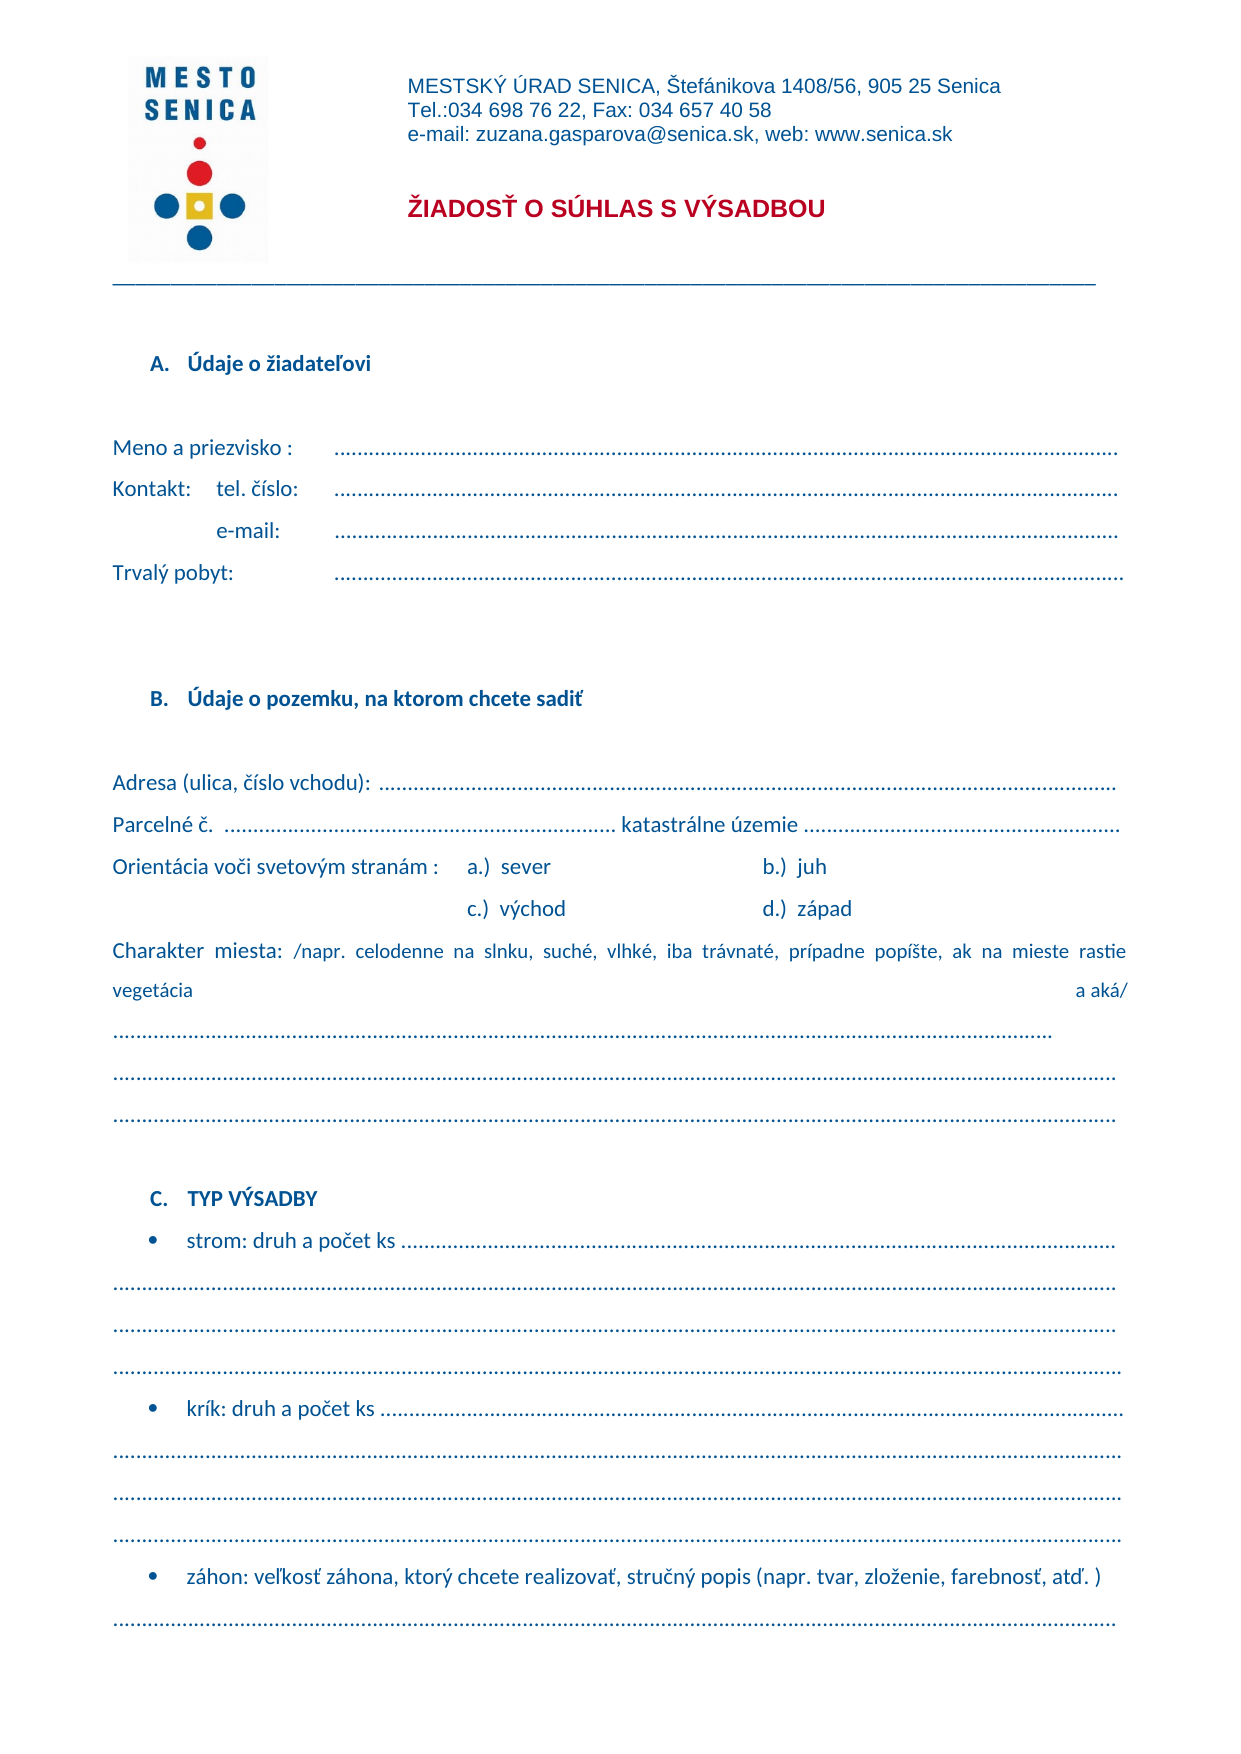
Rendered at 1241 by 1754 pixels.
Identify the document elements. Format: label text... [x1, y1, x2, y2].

text MESTSKÝ ÚRAD SENICA, Štefánikova 1408/56, 905 25 Senica [334, 74, 1128, 98]
text ŽIADOSŤ O SÚHLAS S VÝSADBOU [334, 194, 1128, 222]
list Údaje o žiadateľovi [150, 349, 1128, 377]
text ............................................................................................................................................................................... [112, 1436, 1128, 1464]
text ............................................................................................................................................................................... [112, 1520, 1128, 1548]
list Údaje o pozemku, na ktorom chcete sadiť [150, 684, 1128, 712]
text c.) východ d.) západ [112, 894, 1128, 922]
text Charakter miesta: /napr. celodenne na slnku, suché, vlhké, iba trávnaté, prípadne popíšte, ak na mieste rastie vegetácia a aká/ ................................................................................................................................................................... [112, 936, 1128, 1044]
text e-mail: zuzana.gasparova@senica.sk, web: www.senica.sk [334, 122, 1128, 146]
list záhon: veľkosť záhona, ktorý chcete realizovať, stručný popis (napr. tvar, zloženie, farebnosť, atď. ) [149, 1562, 1128, 1590]
text Orientácia voči svetovým stranám : a.) sever b.) juh [112, 852, 1128, 880]
text Parcelné č. .................................................................... katastrálne územie ....................................................... [112, 810, 1128, 838]
text Trvalý pobyt: ......................................................................................................................................... [112, 558, 1128, 587]
list krík: druh a počet ks ................................................................................................................................. [149, 1394, 1128, 1422]
text e-mail: ........................................................................................................................................ [112, 517, 1128, 544]
text ............................................................................................................................................................................... [112, 1478, 1128, 1506]
text Tel.:034 698 76 22, Fax: 034 657 40 58 [334, 98, 1128, 122]
text ............................................................................................................................................................................... [112, 1352, 1128, 1380]
text ––––––––––––––––––––––––––––––––––––––––––––––––––––––––––––––––––––––––––––––––––––– [112, 270, 1128, 294]
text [112, 1604, 1128, 1632]
text Meno a priezvisko : ........................................................................................................................................ [112, 433, 1128, 461]
list TYP VÝSADBY [150, 1184, 1128, 1212]
list strom: druh a počet ks ............................................................................................................................ [149, 1226, 1128, 1254]
text Adresa (ulica, číslo vchodu): ................................................................................................................................ [112, 768, 1128, 796]
text Kontakt: tel. číslo: ........................................................................................................................................ [112, 474, 1128, 503]
picture [128, 56, 269, 263]
